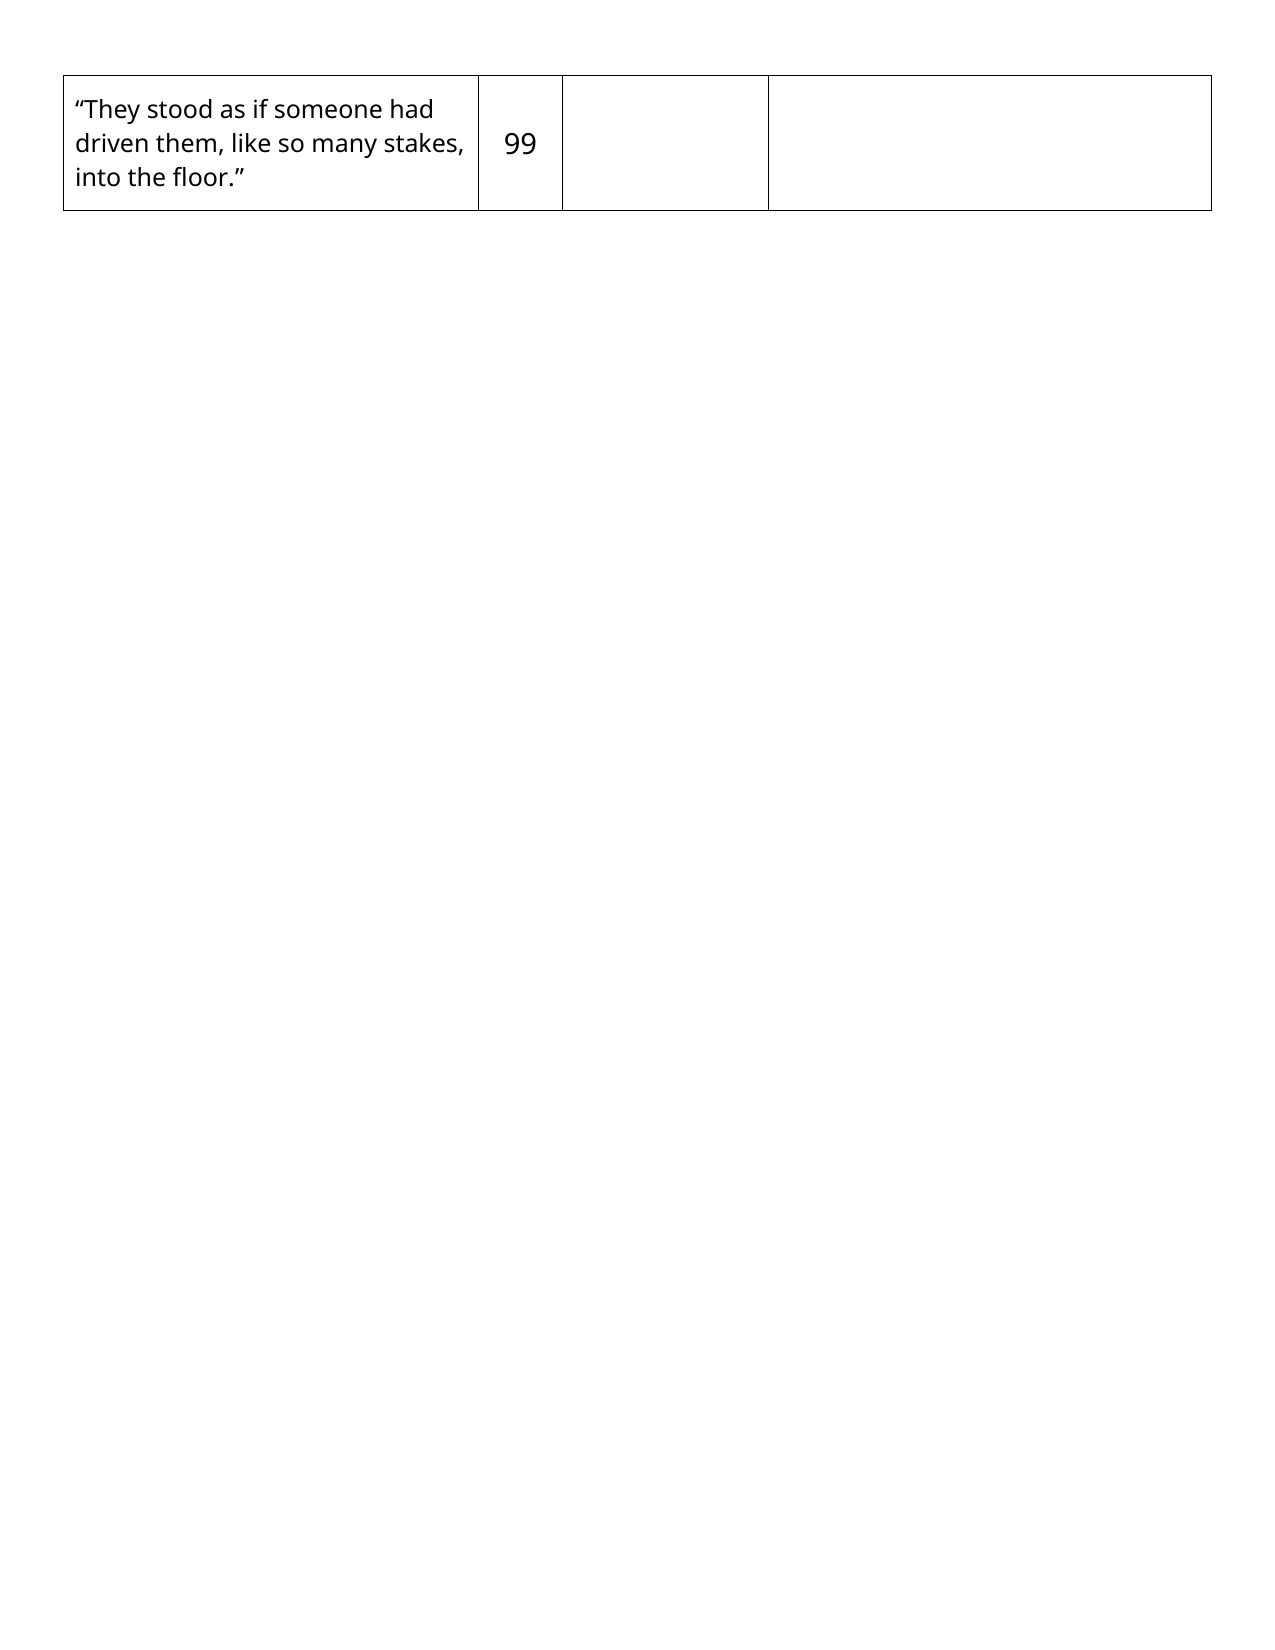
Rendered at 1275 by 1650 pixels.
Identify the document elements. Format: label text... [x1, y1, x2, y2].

table_cell [769, 76, 1211, 210]
table_cell 99 [479, 76, 562, 210]
table_cell [563, 76, 768, 210]
table_cell “They stood as if someone had driven them, like so many stakes, into the floor.” [64, 76, 478, 210]
